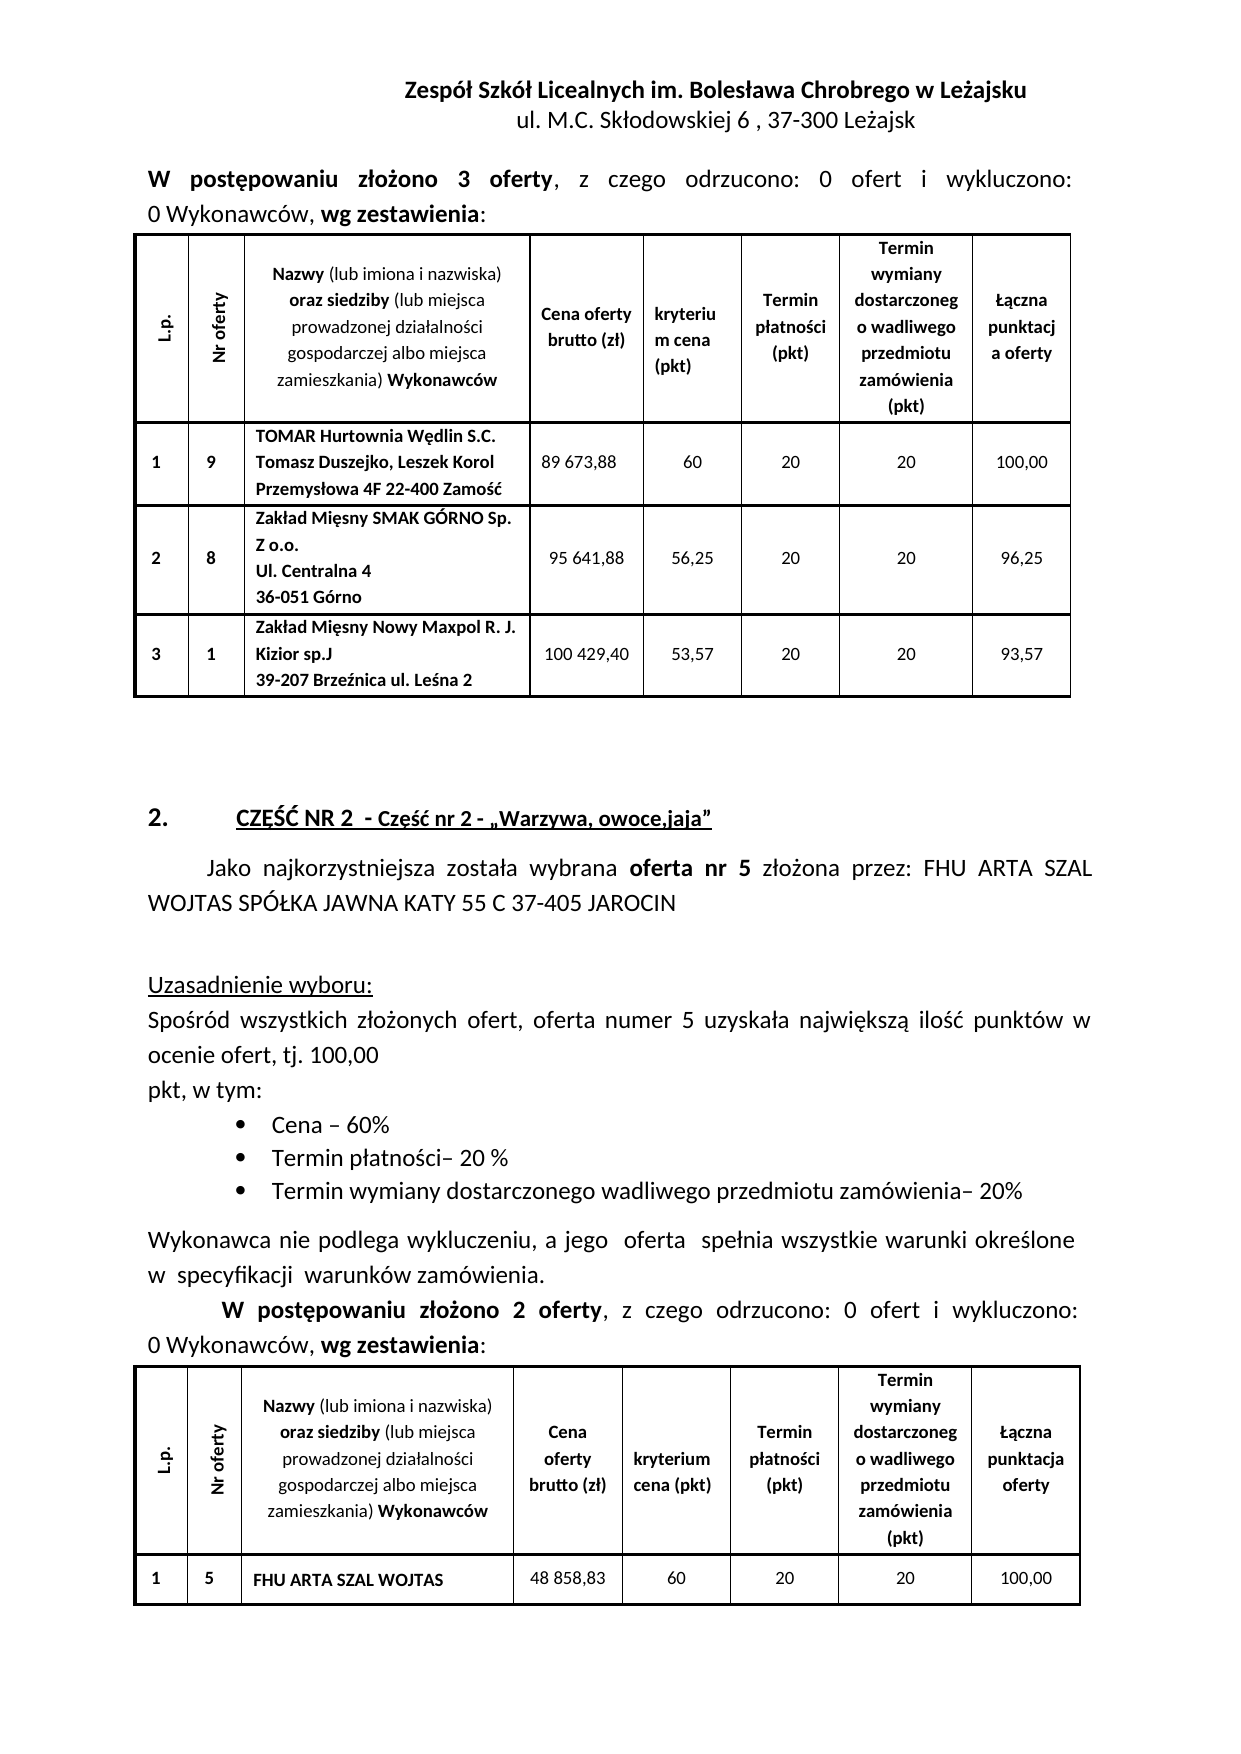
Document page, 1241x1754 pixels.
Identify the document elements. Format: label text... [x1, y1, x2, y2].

table_header Nr oferty [188, 1368, 241, 1553]
table_cell 20 [839, 1556, 971, 1603]
table_cell 20 [742, 616, 839, 695]
table_header kryterium cena (pkt) [623, 1368, 730, 1553]
table_cell 5 [188, 1556, 241, 1603]
table_cell 1 [137, 1556, 187, 1603]
table_header Termin płatności (pkt) [742, 236, 839, 421]
table_header Cena oferty brutto (zł) [514, 1368, 622, 1553]
table_cell 56,25 [644, 507, 741, 612]
table_header L.p. [137, 236, 188, 421]
table_header Nazwy (lub imiona i nazwiska) oraz siedziby (lub miejsca prowadzonej działalności gospodarczej albo miejsca zamieszkania) Wykonawców [242, 1368, 513, 1553]
table_cell 95 641,88 [531, 507, 643, 612]
table_header kryterium cena (pkt) [644, 236, 741, 421]
table_cell 53,57 [644, 616, 741, 695]
table_header Nazwy (lub imiona i nazwiska) oraz siedziby (lub miejsca prowadzonej działalności gospodarczej albo miejsca zamieszkania) Wykonawców [245, 236, 529, 421]
table_cell 100 429,40 [531, 616, 643, 695]
list Cena – 60% [236, 1109, 1093, 1140]
table_cell 2 [137, 507, 188, 612]
table_cell 20 [840, 424, 972, 503]
table_header Termin płatności (pkt) [731, 1368, 838, 1553]
list Termin płatności– 20 % [236, 1142, 1093, 1173]
table_cell 60 [644, 424, 741, 503]
table_cell 1 [189, 616, 244, 695]
text Jako najkorzystniejsza została wybrana oferta nr 5 złożona przez: FHU ARTA SZAL WOJTAS SPÓŁKA JAWNA KATY 55 C 37-405 JAROCIN [148, 853, 1093, 918]
text W postępowaniu złożono 2 oferty, z czego odrzucono: 0 ofert i wykluczono: 0 Wykonawców, wg zestawienia: [148, 1295, 1093, 1360]
table_cell 20 [731, 1556, 838, 1603]
table_cell TOMAR Hurtownia Wędlin S.C. Tomasz Duszejko, Leszek Korol Przemysłowa 4F 22-400 Zamość [245, 424, 529, 503]
table_cell 100,00 [973, 424, 1070, 503]
table_header Nr oferty [189, 236, 244, 421]
table_cell 9 [189, 424, 244, 503]
table_cell 20 [840, 507, 972, 612]
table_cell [242, 1556, 513, 1603]
text pkt, w tym: [148, 1074, 1093, 1105]
table_cell 89 673,88 [531, 424, 643, 503]
table_cell Zakład Mięsny Nowy Maxpol R. J. Kizior sp.J 39-207 Brzeźnica ul. Leśna 2 [245, 616, 529, 695]
table_cell 1 [137, 424, 188, 503]
table_cell 96,25 [973, 507, 1070, 612]
table_cell 20 [742, 424, 839, 503]
table_cell 3 [137, 616, 188, 695]
table_header Termin wymiany dostarczonego wadliwego przedmiotu zamówienia (pkt) [839, 1368, 971, 1553]
table_header L.p. [137, 1368, 187, 1553]
table_cell 20 [840, 616, 972, 695]
table_header Łączna punktacja oferty [972, 1368, 1079, 1553]
text Spośród wszystkich złożonych ofert, oferta numer 5 uzyskała największą ilość punktów w ocenie ofert, tj. 100,00 [148, 1004, 1093, 1070]
list Termin wymiany dostarczonego wadliwego przedmiotu zamówienia– 20% [236, 1175, 1093, 1206]
table_header Termin wymiany dostarczonego wadliwego przedmiotu zamówienia (pkt) [840, 236, 972, 421]
table_header Łączna punktacja oferty [973, 236, 1070, 421]
text Uzasadnienie wyboru: [148, 969, 1093, 1000]
text W postępowaniu złożono 3 oferty, z czego odrzucono: 0 ofert i wykluczono: 0 Wykonawców, wg zestawienia: [148, 163, 1093, 228]
table_cell 100,00 [972, 1556, 1079, 1603]
table_cell 48 858,83 [514, 1556, 622, 1603]
text Wykonawca nie podlega wykluczeniu, a jego oferta spełnia wszystkie warunki określone w specyfikacji warunków zamówienia. [148, 1225, 1093, 1290]
table_cell 60 [623, 1556, 730, 1603]
table_cell 8 [189, 507, 244, 612]
table_cell 20 [742, 507, 839, 612]
table_cell 93,57 [973, 616, 1070, 695]
table_cell Zakład Mięsny SMAK GÓRNO Sp. Z o.o. Ul. Centralna 4 36-051 Górno [245, 507, 529, 612]
list CZĘŚĆ NR 2 - Część nr 2 - „Warzywa, owoce,jaja” [148, 800, 1093, 833]
table_header Cena oferty brutto (zł) [531, 236, 643, 421]
